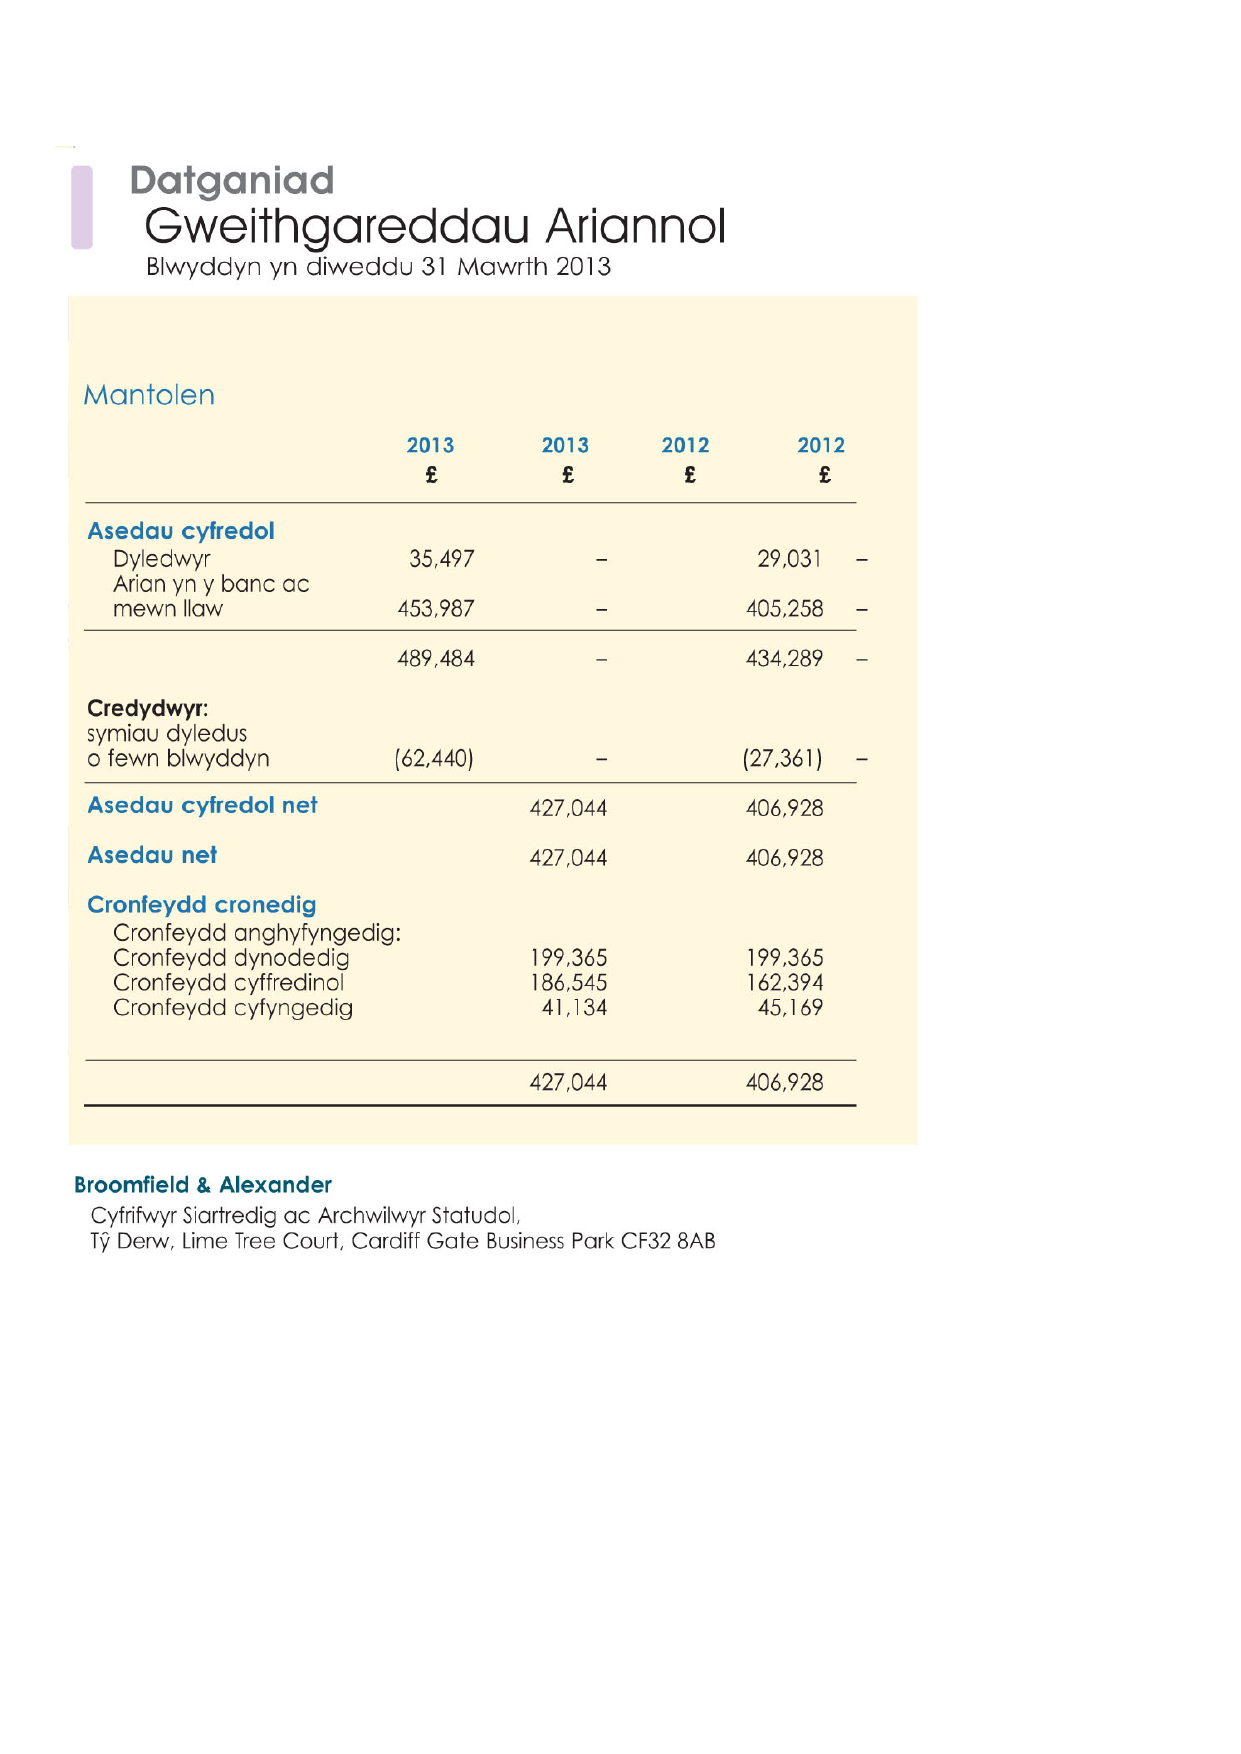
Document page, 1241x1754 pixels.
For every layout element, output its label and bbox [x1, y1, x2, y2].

picture [54, 146, 920, 1262]
